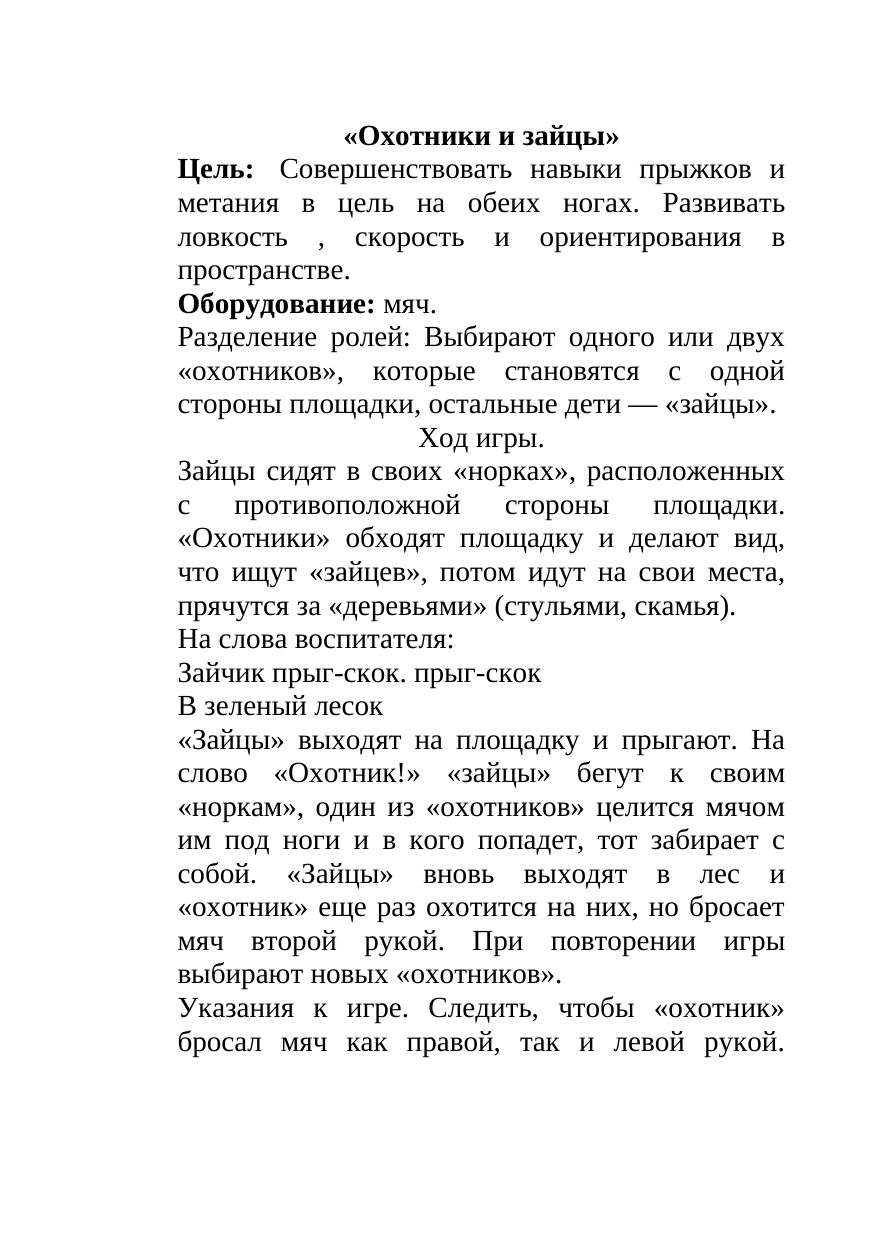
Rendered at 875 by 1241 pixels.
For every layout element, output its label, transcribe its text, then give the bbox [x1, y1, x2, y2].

text Зайчик прыг-скок. прыг-скок [177, 655, 786, 688]
text Зайцы сидят в своих «норках», расположенных с противоположной стороны площадки. «Охотники» обходят площадку и делают вид, что ищут «зайцев», потом идут на свои места, прячутся за «деревьями» (стульями, скамья). [177, 453, 786, 621]
text На слова воспитателя: [177, 621, 786, 655]
text Ход игры. [177, 420, 786, 453]
text Оборудование: мяч. [177, 286, 786, 319]
text «Охотники и зайцы» [177, 118, 786, 152]
text Цель: Совершенствовать навыки прыжков и метания в цель на обеих ногах. Развивать ловкость , скорость и ориентирования в пространстве. [177, 152, 786, 286]
text Разделение ролей: Выбирают одного или двух «охотников», которые становятся с одной стороны площадки, остальные дети — «зайцы». [177, 319, 786, 420]
text В зеленый лесок [177, 688, 786, 722]
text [177, 990, 786, 1057]
text «Зайцы» выходят на площадку и прыгают. На слово «Охотник!» «зайцы» бегут к своим «норкам», один из «охотников» целится мячом им под ноги и в кого попадет, тот забирает с собой. «Зайцы» вновь выходят в лес и «охотник» еще раз охотится на них, но бросает мяч второй рукой. При повторении игры выбирают новых «охотников». [177, 722, 786, 990]
